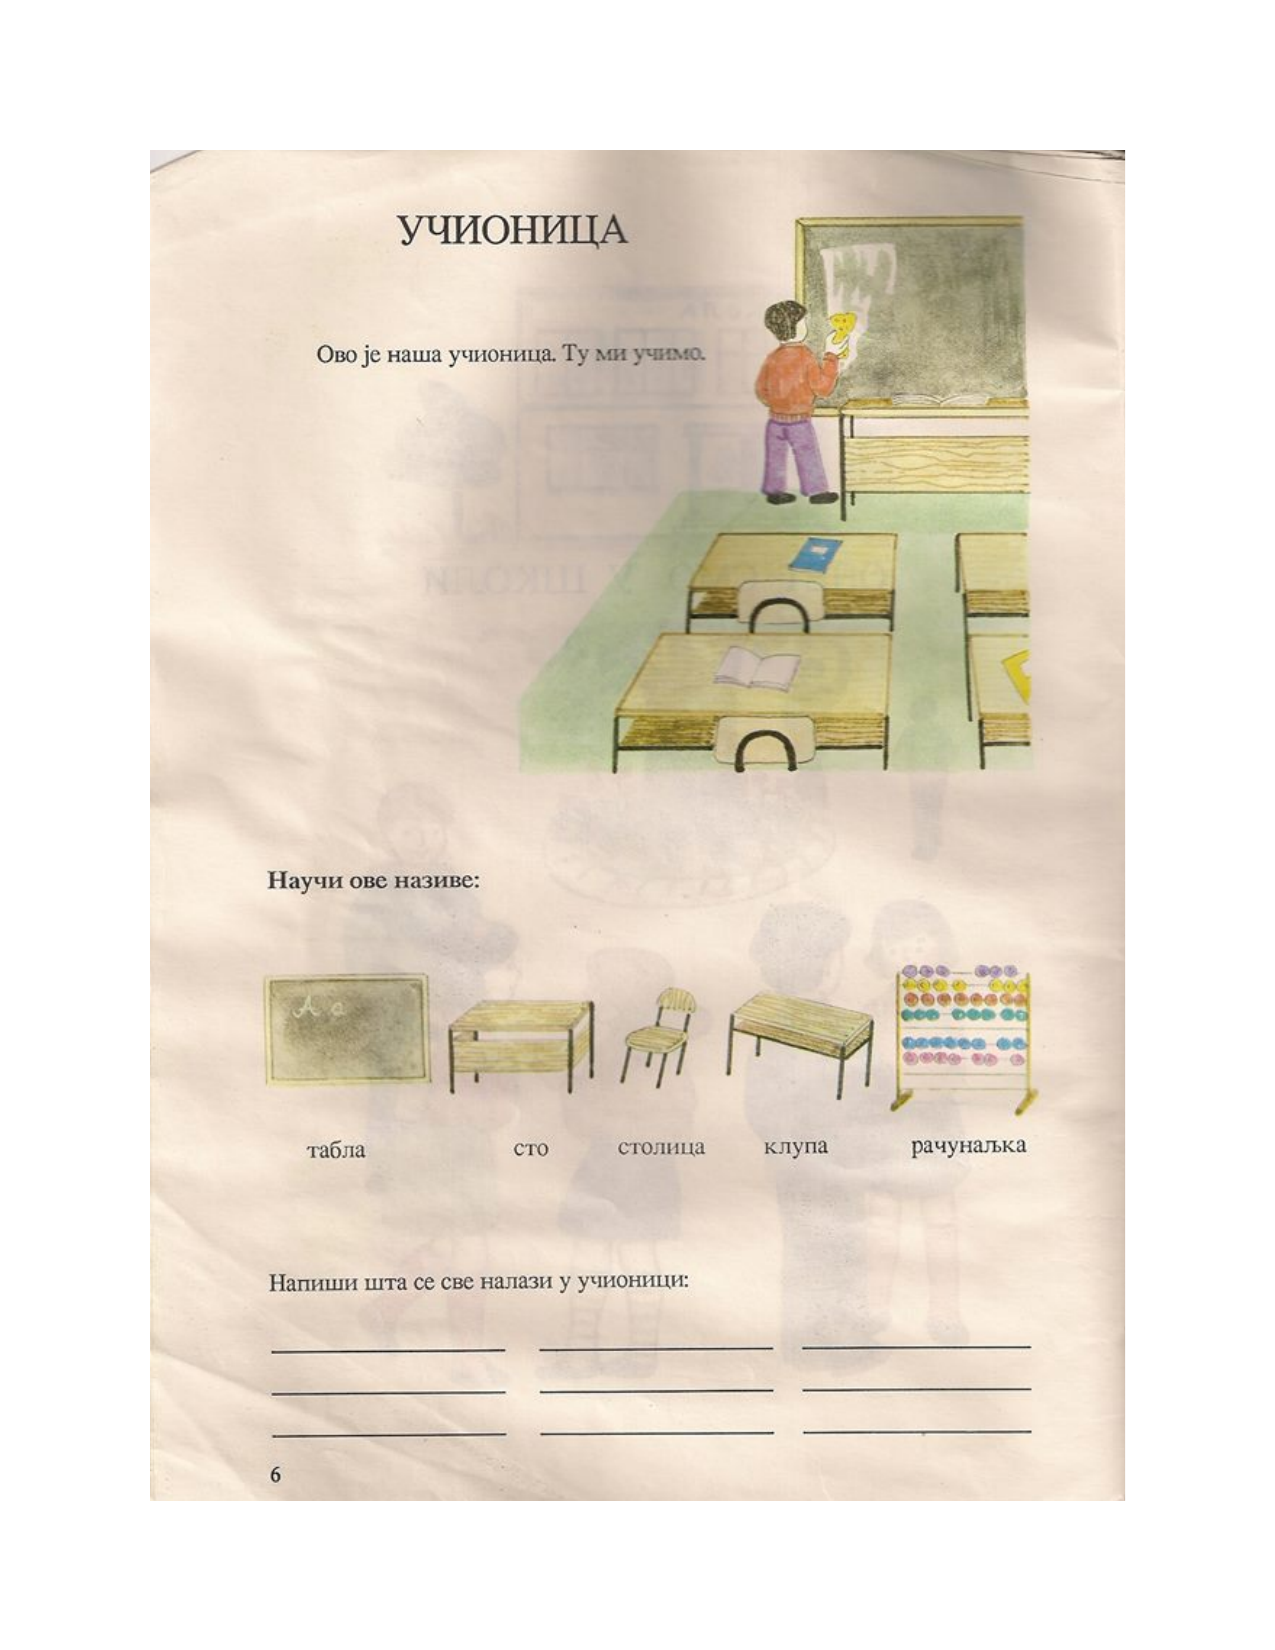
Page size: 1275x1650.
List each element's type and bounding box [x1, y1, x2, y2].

picture [150, 150, 1125, 1501]
